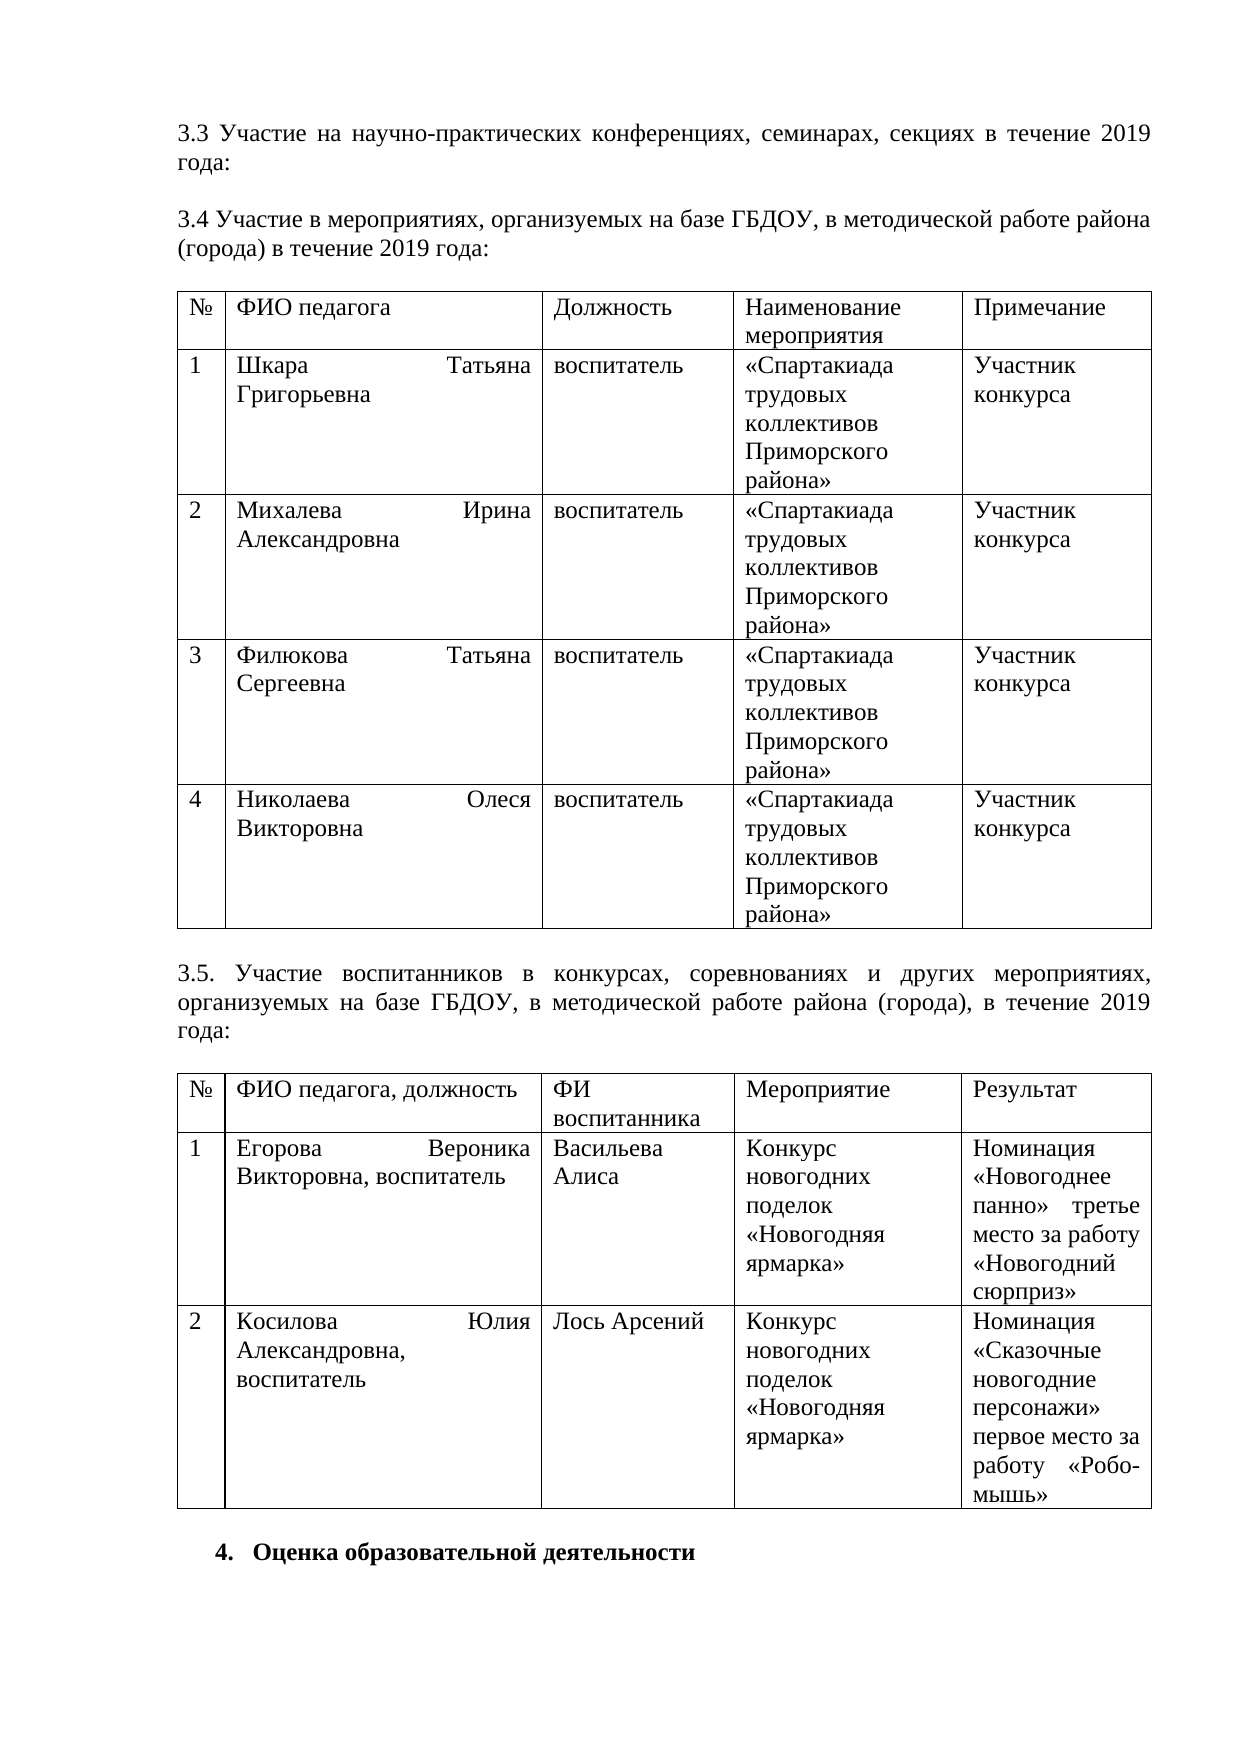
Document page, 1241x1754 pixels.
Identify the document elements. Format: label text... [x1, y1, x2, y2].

table_cell Михалева Ирина Александровна [226, 495, 542, 639]
table_cell Егорова Вероника Викторовна, воспитатель [226, 1133, 541, 1305]
table_cell «Спартакиада трудовых коллективов Приморского района» [734, 495, 962, 639]
table_cell Конкурс новогодних поделок «Новогодняя ярмарка» [735, 1133, 961, 1305]
table_cell Косилова Юлия Александровна, воспитатель [226, 1306, 541, 1507]
table_cell воспитатель [543, 640, 733, 783]
table_cell Васильева Алиса [542, 1133, 734, 1305]
table_header Примечание [963, 292, 1151, 349]
list Оценка образовательной деятельности [215, 1537, 1152, 1566]
table_cell Участник конкурса [963, 495, 1151, 639]
table_header № [178, 1074, 224, 1132]
table_cell Филюкова Татьяна Сергеевна [226, 640, 542, 783]
table_cell «Спартакиада трудовых коллективов Приморского района» [831, 350, 962, 494]
table_cell 1 [178, 1133, 224, 1305]
table_header ФИ воспитанника [542, 1074, 734, 1132]
table_cell 3 [178, 640, 225, 783]
table_cell Номинация «Новогоднее панно» третье место за работу «Новогодний сюрприз» [1077, 1133, 1151, 1305]
table_header Результат [962, 1074, 1151, 1132]
table_cell Участник конкурса [963, 640, 1151, 783]
table_cell Участник конкурса [963, 350, 1151, 494]
list 3.4 Участие в мероприятиях, организуемых на базе ГБДОУ, в методической работе района (города) в течение 2019 года: [177, 204, 1152, 262]
table_cell воспитатель [543, 350, 733, 494]
table_header ФИО педагога [226, 292, 542, 349]
table_header Наименование мероприятия [734, 292, 962, 349]
table_header Мероприятие [735, 1074, 961, 1132]
table_cell Шкара Татьяна Григорьевна [226, 350, 542, 494]
list 3.3 Участие на научно-практических конференциях, семинарах, секциях в течение 2019 года: [177, 118, 1152, 176]
table_cell «Спартакиада трудовых коллективов Приморского района» [734, 785, 962, 928]
table_cell воспитатель [543, 785, 733, 928]
table_cell Номинация «Сказочные новогодние персонажи» первое место за работу «Робо-мышь» [962, 1306, 1151, 1507]
table_cell «Спартакиада трудовых коллективов Приморского района» [734, 640, 962, 783]
table_cell 4 [178, 785, 225, 928]
table_cell Участник конкурса [963, 785, 1151, 928]
table_cell воспитатель [543, 495, 733, 639]
table_cell Лось Арсений [542, 1306, 734, 1507]
table_header ФИО педагога, должность [226, 1074, 541, 1132]
table_cell Конкурс новогодних поделок «Новогодняя ярмарка» [735, 1306, 961, 1507]
table_cell 2 [178, 1306, 224, 1507]
table_header Должность [543, 292, 733, 349]
table_cell Николаева Олеся Викторовна [226, 785, 542, 928]
table_cell 1 [178, 350, 225, 494]
list 3.5. Участие воспитанников в конкурсах, соревнованиях и других мероприятиях, организуемых на базе ГБДОУ, в методической работе района (города), в течение 2019 года: [177, 958, 1152, 1044]
table_header № [178, 292, 225, 349]
table_cell 2 [178, 495, 225, 639]
